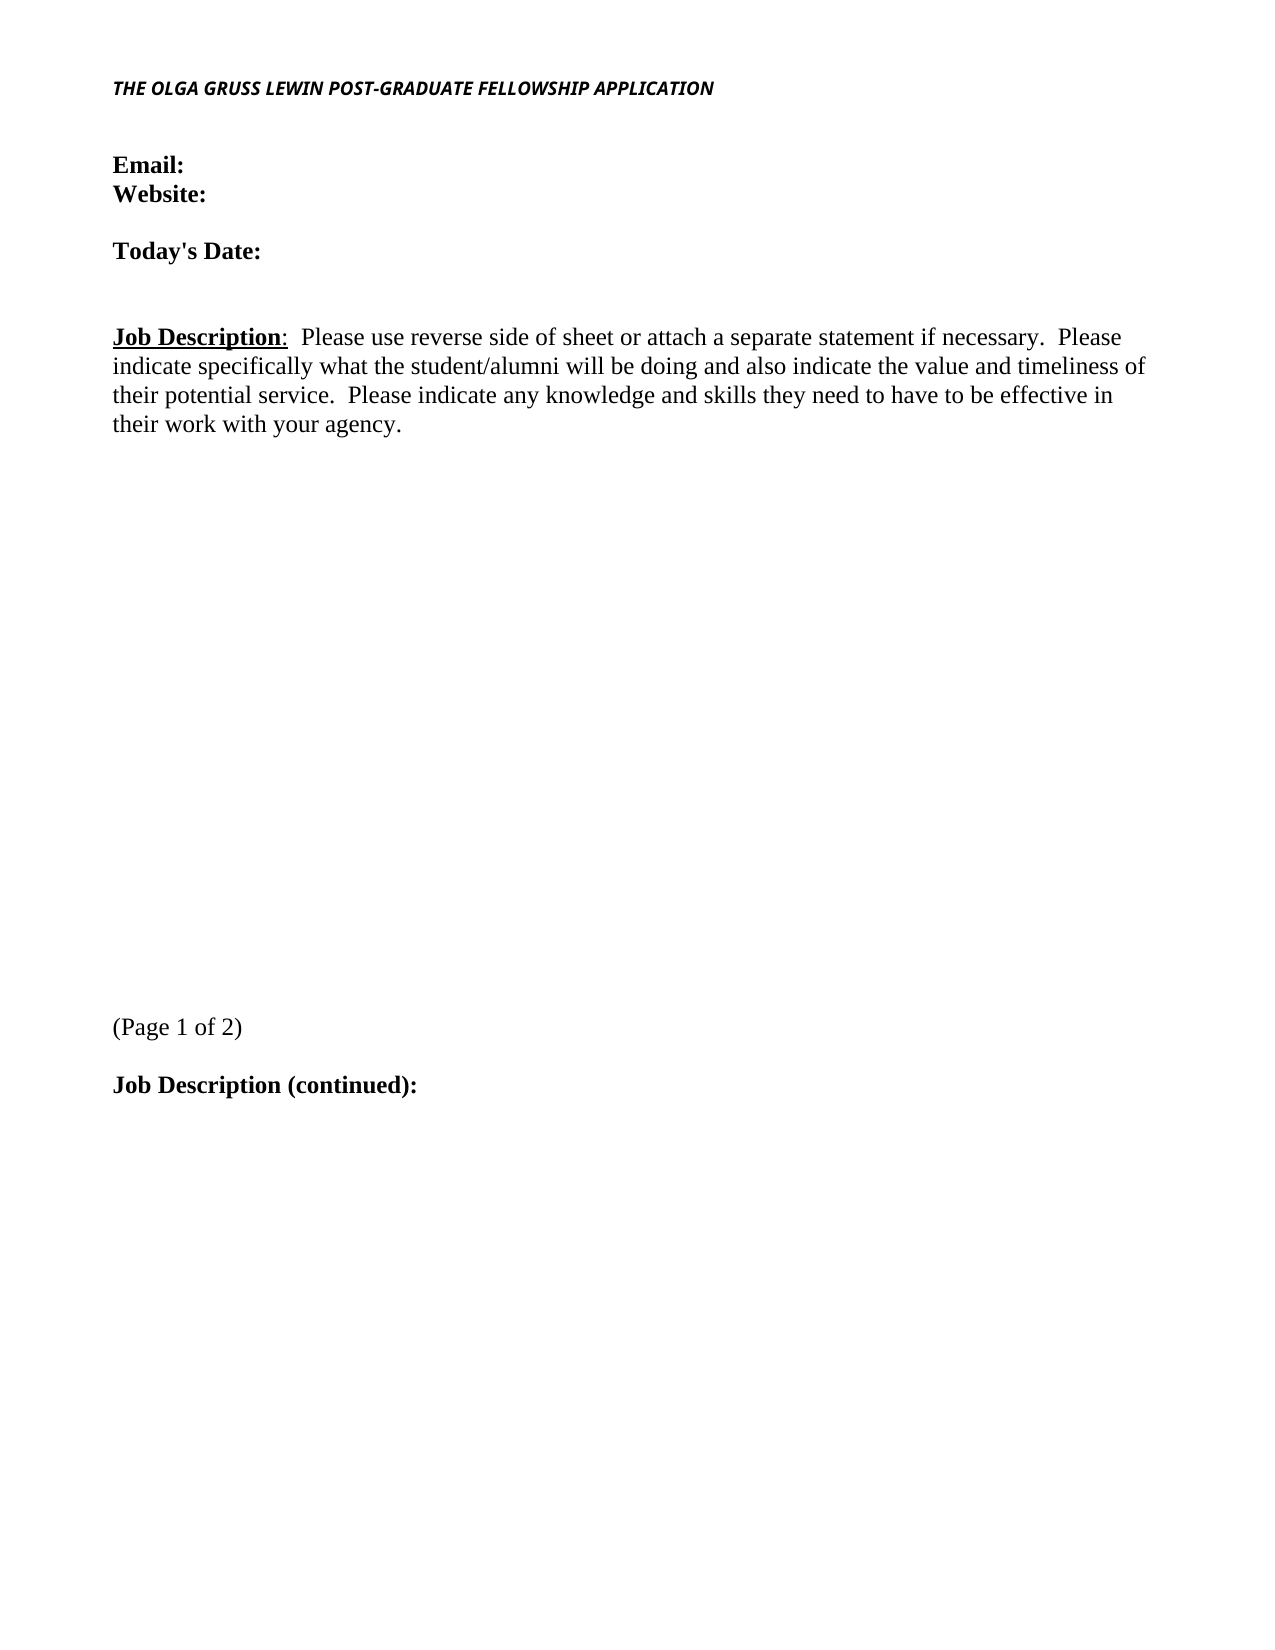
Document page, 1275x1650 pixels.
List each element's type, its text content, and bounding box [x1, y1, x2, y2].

text Email: [112, 150, 1162, 179]
text (Page 1 of 2) [112, 1012, 1162, 1041]
text Today's Date: [112, 236, 1162, 265]
text Job Description: Please use reverse side of sheet or attach a separate statement if necessary. Please indicate specifically what the student/alumni will be doing and also indicate the value and timeliness of their potential service. Please indicate any knowledge and skills they need to have to be effective in their work with your agency. [112, 322, 1162, 437]
text Website: [112, 179, 1162, 207]
text Job Description (continued): [112, 1070, 1162, 1099]
